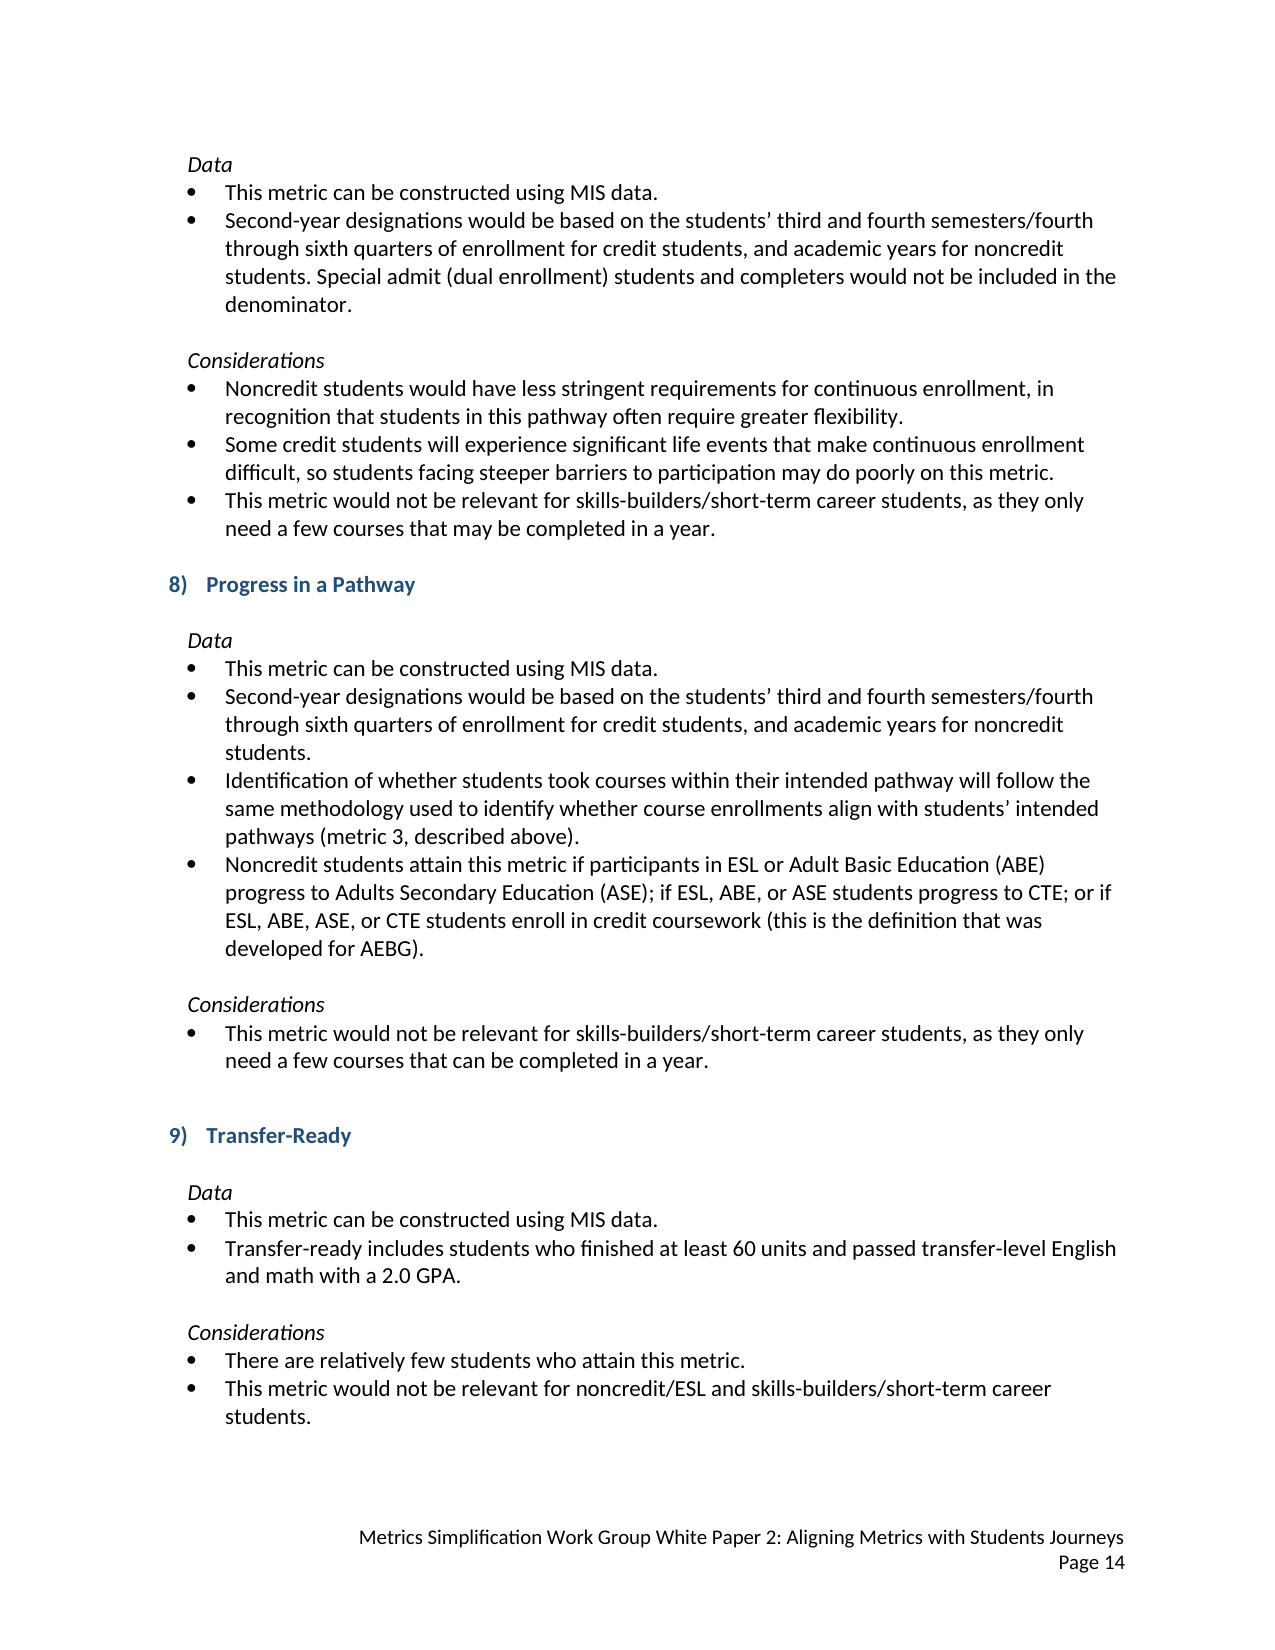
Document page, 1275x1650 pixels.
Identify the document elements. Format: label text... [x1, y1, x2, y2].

list Second-year designations would be based on the students’ third and fourth semesters/fourth through sixth quarters of enrollment for credit students, and academic years for noncredit students. Special admit (dual enrollment) students and completers would not be included in the denominator. [187, 206, 1125, 318]
list Noncredit students would have less stringent requirements for continuous enrollment, in recognition that students in this pathway often require greater flexibility. [187, 374, 1125, 430]
list Second-year designations would be based on the students’ third and fourth semesters/fourth through sixth quarters of enrollment for credit students, and academic years for noncredit students. [187, 682, 1125, 766]
list Transfer-Ready [169, 1122, 1125, 1149]
list Noncredit students attain this metric if participants in ESL or Adult Basic Education (ABE) progress to Adults Secondary Education (ASE); if ESL, ABE, or ASE students progress to CTE; or if ESL, ABE, ASE, or CTE students enroll in credit coursework (this is the definition that was developed for AEBG). [187, 851, 1125, 963]
text Considerations [187, 346, 1125, 374]
text Data [187, 626, 1125, 654]
text Data [187, 1178, 1125, 1206]
list This metric would not be relevant for skills-builders/short-term career students, as they only need a few courses that can be completed in a year. [187, 1019, 1125, 1075]
list Identification of whether students took courses within their intended pathway will follow the same methodology used to identify whether course enrollments align with students’ intended pathways (metric 3, described above). [187, 766, 1125, 851]
list Transfer-ready includes students who finished at least 60 units and passed transfer-level English and math with a 2.0 GPA. [187, 1234, 1125, 1290]
list This metric would not be relevant for noncredit/ESL and skills-builders/short-term career students. [187, 1374, 1125, 1430]
list Some credit students will experience significant life events that make continuous enrollment difficult, so students facing steeper barriers to participation may do poorly on this metric. [187, 430, 1125, 486]
list This metric can be constructed using MIS data. [187, 178, 1125, 206]
list This metric can be constructed using MIS data. [187, 654, 1125, 682]
list Progress in a Pathway [169, 570, 1125, 598]
list There are relatively few students who attain this metric. [187, 1346, 1125, 1374]
list This metric can be constructed using MIS data. [187, 1206, 1125, 1234]
text Considerations [187, 1318, 1125, 1346]
text Data [187, 150, 1125, 178]
text Considerations [187, 991, 1125, 1019]
list This metric would not be relevant for skills-builders/short-term career students, as they only need a few courses that may be completed in a year. [187, 486, 1125, 542]
